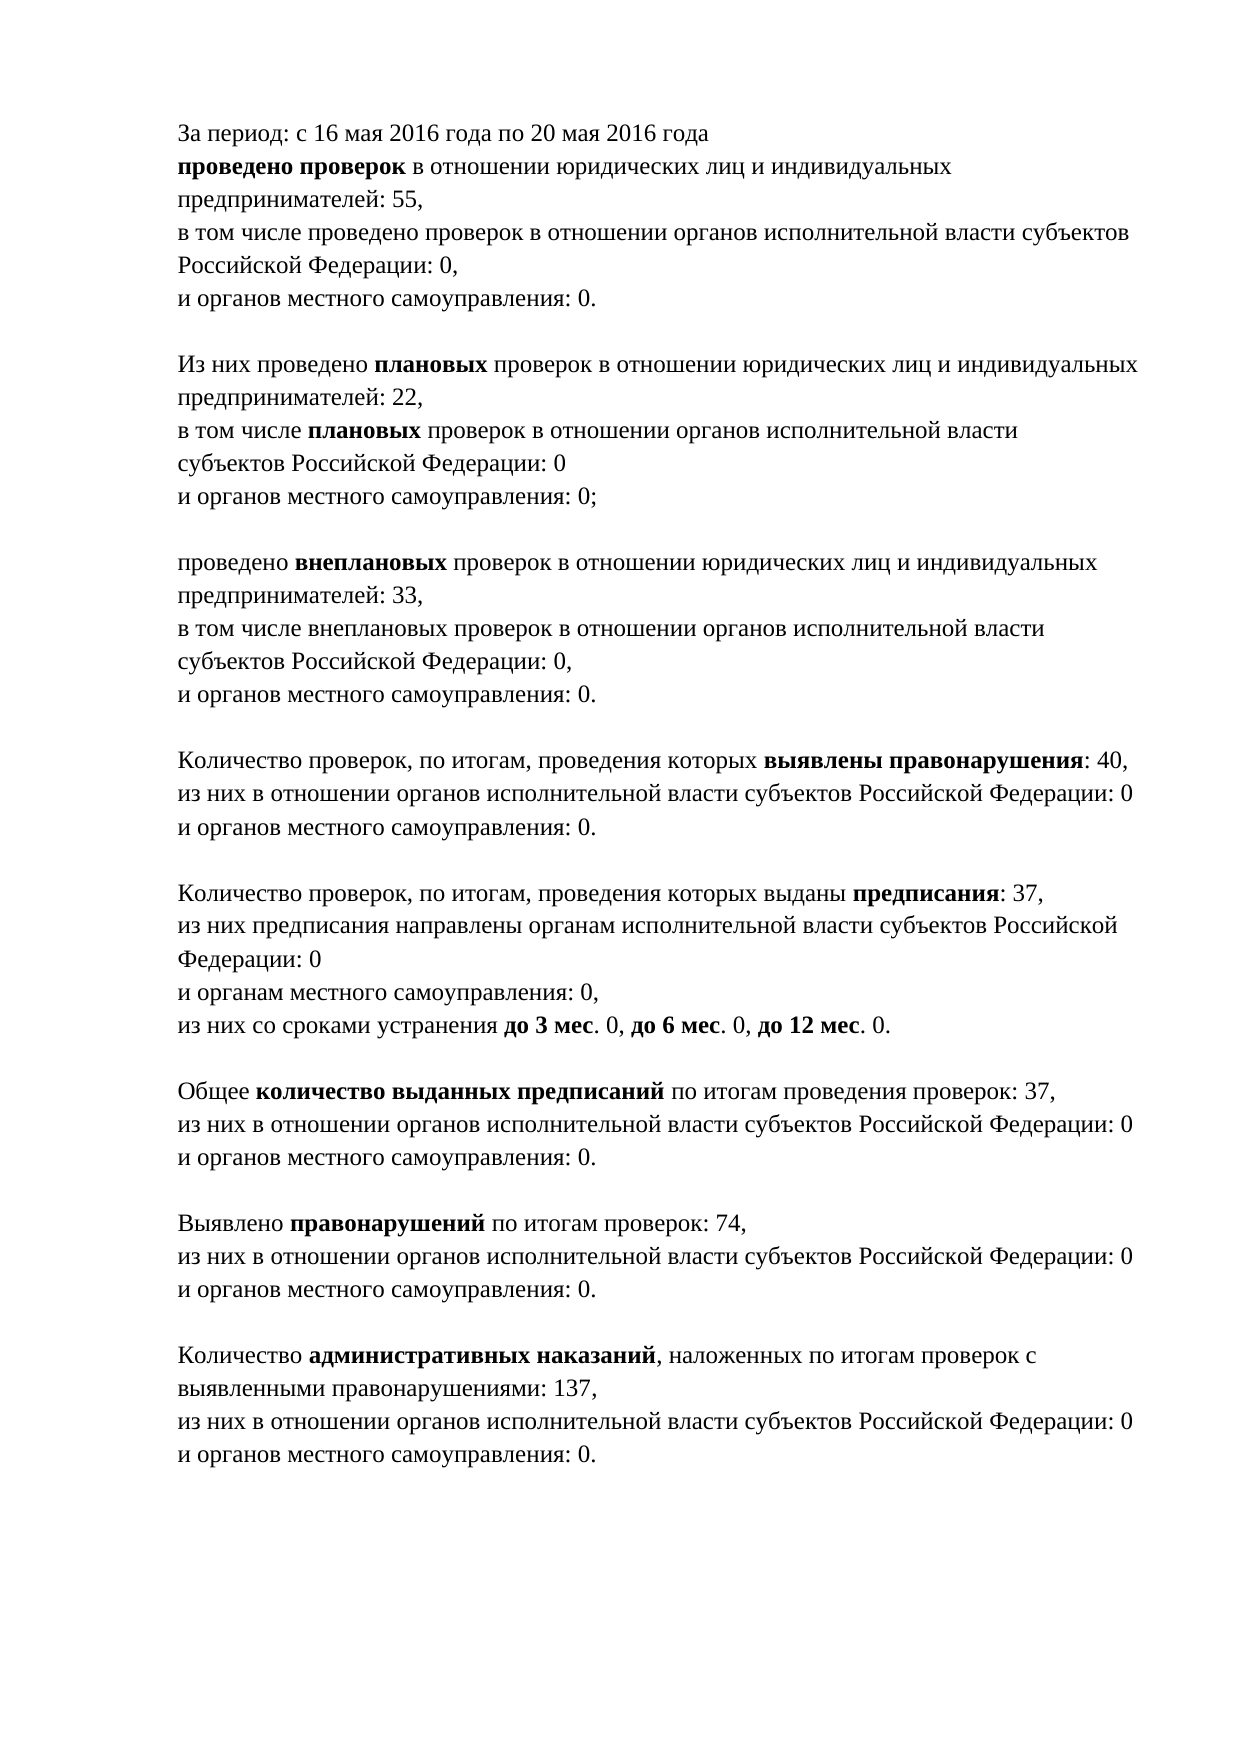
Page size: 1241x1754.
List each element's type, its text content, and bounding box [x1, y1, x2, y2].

text и органам местного самоуправления: 0, [177, 977, 1152, 1005]
text из них в отношении органов исполнительной власти субъектов Российской Федерации: 0 [177, 778, 1152, 807]
text и органов местного самоуправления: 0. [177, 283, 1152, 312]
text и органов местного самоуправления: 0. [177, 679, 1152, 708]
text За период: с 16 мая 2016 года по 20 мая 2016 года [177, 118, 1152, 147]
text и органов местного самоуправления: 0. [177, 1142, 1152, 1171]
text и органов местного самоуправления: 0. [177, 1439, 1152, 1468]
text и органов местного самоуправления: 0. [177, 812, 1152, 840]
text Общее количество выданных предписаний по итогам проведения проверок: 37, [177, 1076, 1152, 1104]
text субъектов Российской Федерации: 0 [177, 448, 1152, 477]
text в том числе плановых проверок в отношении органов исполнительной власти [177, 415, 1152, 444]
text предпринимателей: 55, [177, 184, 1152, 213]
text в том числе внеплановых проверок в отношении органов исполнительной власти субъектов Российской Федерации: 0, [177, 613, 1152, 675]
text в том числе проведено проверок в отношении органов исполнительной власти субъектов Российской Федерации: 0, [177, 217, 1152, 279]
text из них со сроками устранения до 3 мес. 0, до 6 мес. 0, до 12 мес. 0. [177, 1010, 1152, 1038]
text из них в отношении органов исполнительной власти субъектов Российской Федерации: 0 [177, 1241, 1152, 1269]
text и органов местного самоуправления: 0; [177, 481, 1152, 510]
text Количество административных наказаний, наложенных по итогам проверок с выявленными правонарушениями: 137, [177, 1340, 1152, 1402]
text проведено проверок в отношении юридических лиц и индивидуальных [177, 151, 1152, 180]
text проведено внеплановых проверок в отношении юридических лиц и индивидуальных предпринимателей: 33, [177, 547, 1152, 609]
text Из них проведено плановых проверок в отношении юридических лиц и индивидуальных предпринимателей: 22, [177, 349, 1152, 411]
text Выявлено правонарушений по итогам проверок: 74, [177, 1208, 1152, 1237]
text из них предписания направлены органам исполнительной власти субъектов Российской Федерации: 0 [177, 911, 1152, 972]
text из них в отношении органов исполнительной власти субъектов Российской Федерации: 0 [177, 1109, 1152, 1137]
text из них в отношении органов исполнительной власти субъектов Российской Федерации: 0 [177, 1406, 1152, 1435]
text и органов местного самоуправления: 0. [177, 1274, 1152, 1303]
text Количество проверок, по итогам, проведения которых выданы предписания: 37, [177, 878, 1152, 906]
text Количество проверок, по итогам, проведения которых выявлены правонарушения: 40, [177, 746, 1152, 774]
